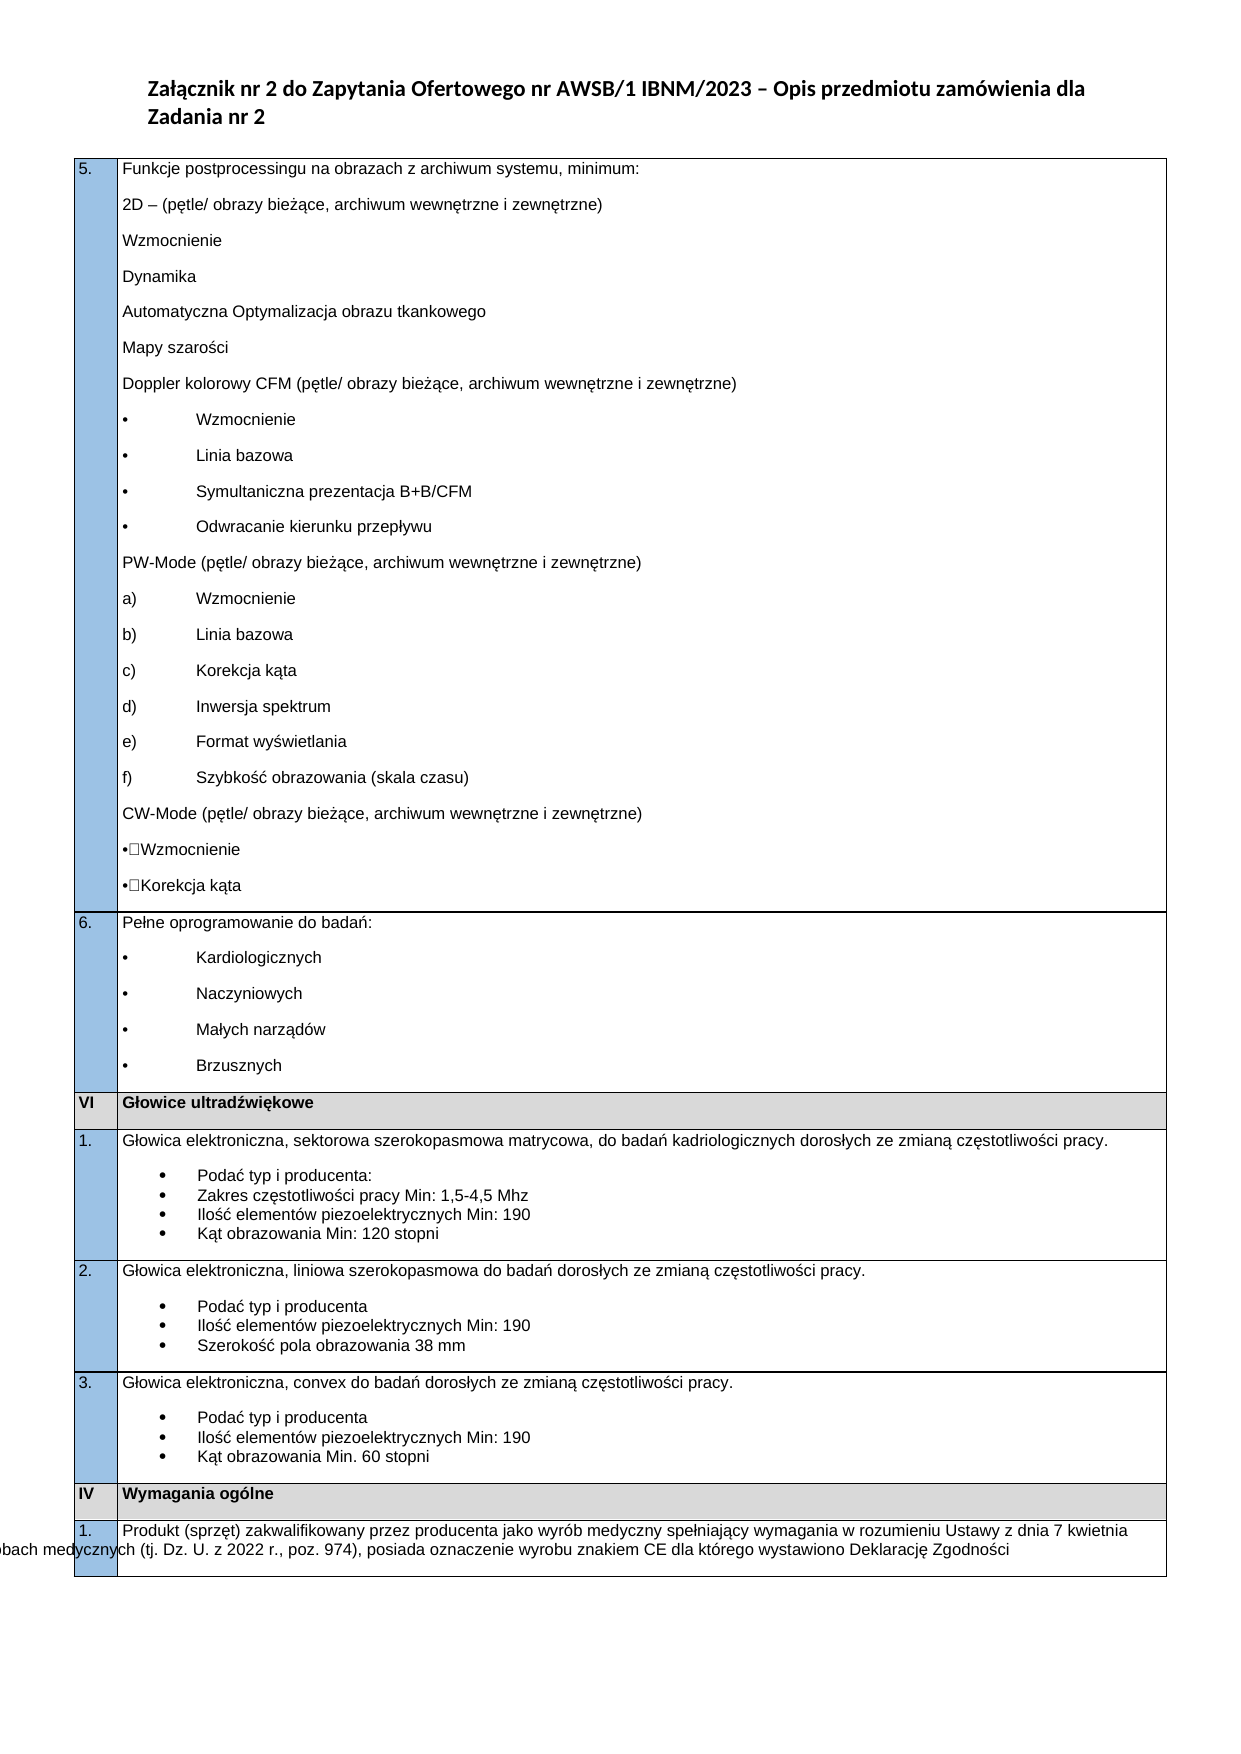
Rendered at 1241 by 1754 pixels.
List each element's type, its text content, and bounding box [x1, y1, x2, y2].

table_cell 6. [75, 913, 117, 1092]
table_cell Głowica elektroniczna, liniowa szerokopasmowa do badań dorosłych ze zmianą częstotliwości pracy. Podać typ i producenta Ilość elementów piezoelektrycznych Min: 190 Szerokość pola obrazowania 38 mm [118, 1261, 1166, 1371]
table_cell Pełne oprogramowanie do badań: • Kardiologicznych • Naczyniowych • Małych narządów • Brzusznych [118, 913, 1166, 1092]
table_cell IV [75, 1484, 117, 1519]
table_cell Głowice ultradźwiękowe [118, 1093, 1166, 1129]
table_cell Głowica elektroniczna, convex do badań dorosłych ze zmianą częstotliwości pracy. Podać typ i producenta Ilość elementów piezoelektrycznych Min: 190 Kąt obrazowania Min. 60 stopni [118, 1373, 1166, 1483]
table_cell 1. [75, 1130, 117, 1260]
table_cell Głowica elektroniczna, sektorowa szerokopasmowa matrycowa, do badań kadriologicznych dorosłych ze zmianą częstotliwości pracy. Podać typ i producenta: Zakres częstotliwości pracy Min: 1,5-4,5 Mhz Ilość elementów piezoelektrycznych Min: 190 Kąt obrazowania Min: 120 stopni [118, 1130, 1166, 1260]
table_cell Funkcje postprocessingu na obrazach z archiwum systemu, minimum: 2D – (pętle/ obrazy bieżące, archiwum wewnętrzne i zewnętrzne) Wzmocnienie Dynamika Automatyczna Optymalizacja obrazu tkankowego Mapy szarości Doppler kolorowy CFM (pętle/ obrazy bieżące, archiwum wewnętrzne i zewnętrzne) • Wzmocnienie • Linia bazowa • Symultaniczna prezentacja B+B/CFM • Odwracanie kierunku przepływu PW-Mode (pętle/ obrazy bieżące, archiwum wewnętrzne i zewnętrzne) a) Wzmocnienie b) Linia bazowa c) Korekcja kąta d) Inwersja spektrum e) Format wyświetlania f) Szybkość obrazowania (skala czasu) CW-Mode (pętle/ obrazy bieżące, archiwum wewnętrzne i zewnętrzne) •Wzmocnienie •Korekcja kąta [118, 159, 1166, 911]
table_cell VI [75, 1093, 117, 1129]
table_cell 1. [75, 1521, 117, 1576]
table_cell 5. [75, 159, 117, 911]
table_cell Wymagania ogólne [118, 1484, 1166, 1519]
table_cell Produkt (sprzęt) zakwalifikowany przez producenta jako wyrób medyczny spełniający wymagania w rozumieniu Ustawy z dnia 7 kwietnia 2022 r. o wyrobach medycznych (tj. Dz. U. z 2022 r., poz. 974), posiada oznaczenie wyrobu znakiem CE dla którego wystawiono Deklarację Zgodności [118, 1521, 1166, 1576]
table_cell 3. [75, 1373, 117, 1483]
table_cell 2. [75, 1261, 117, 1371]
